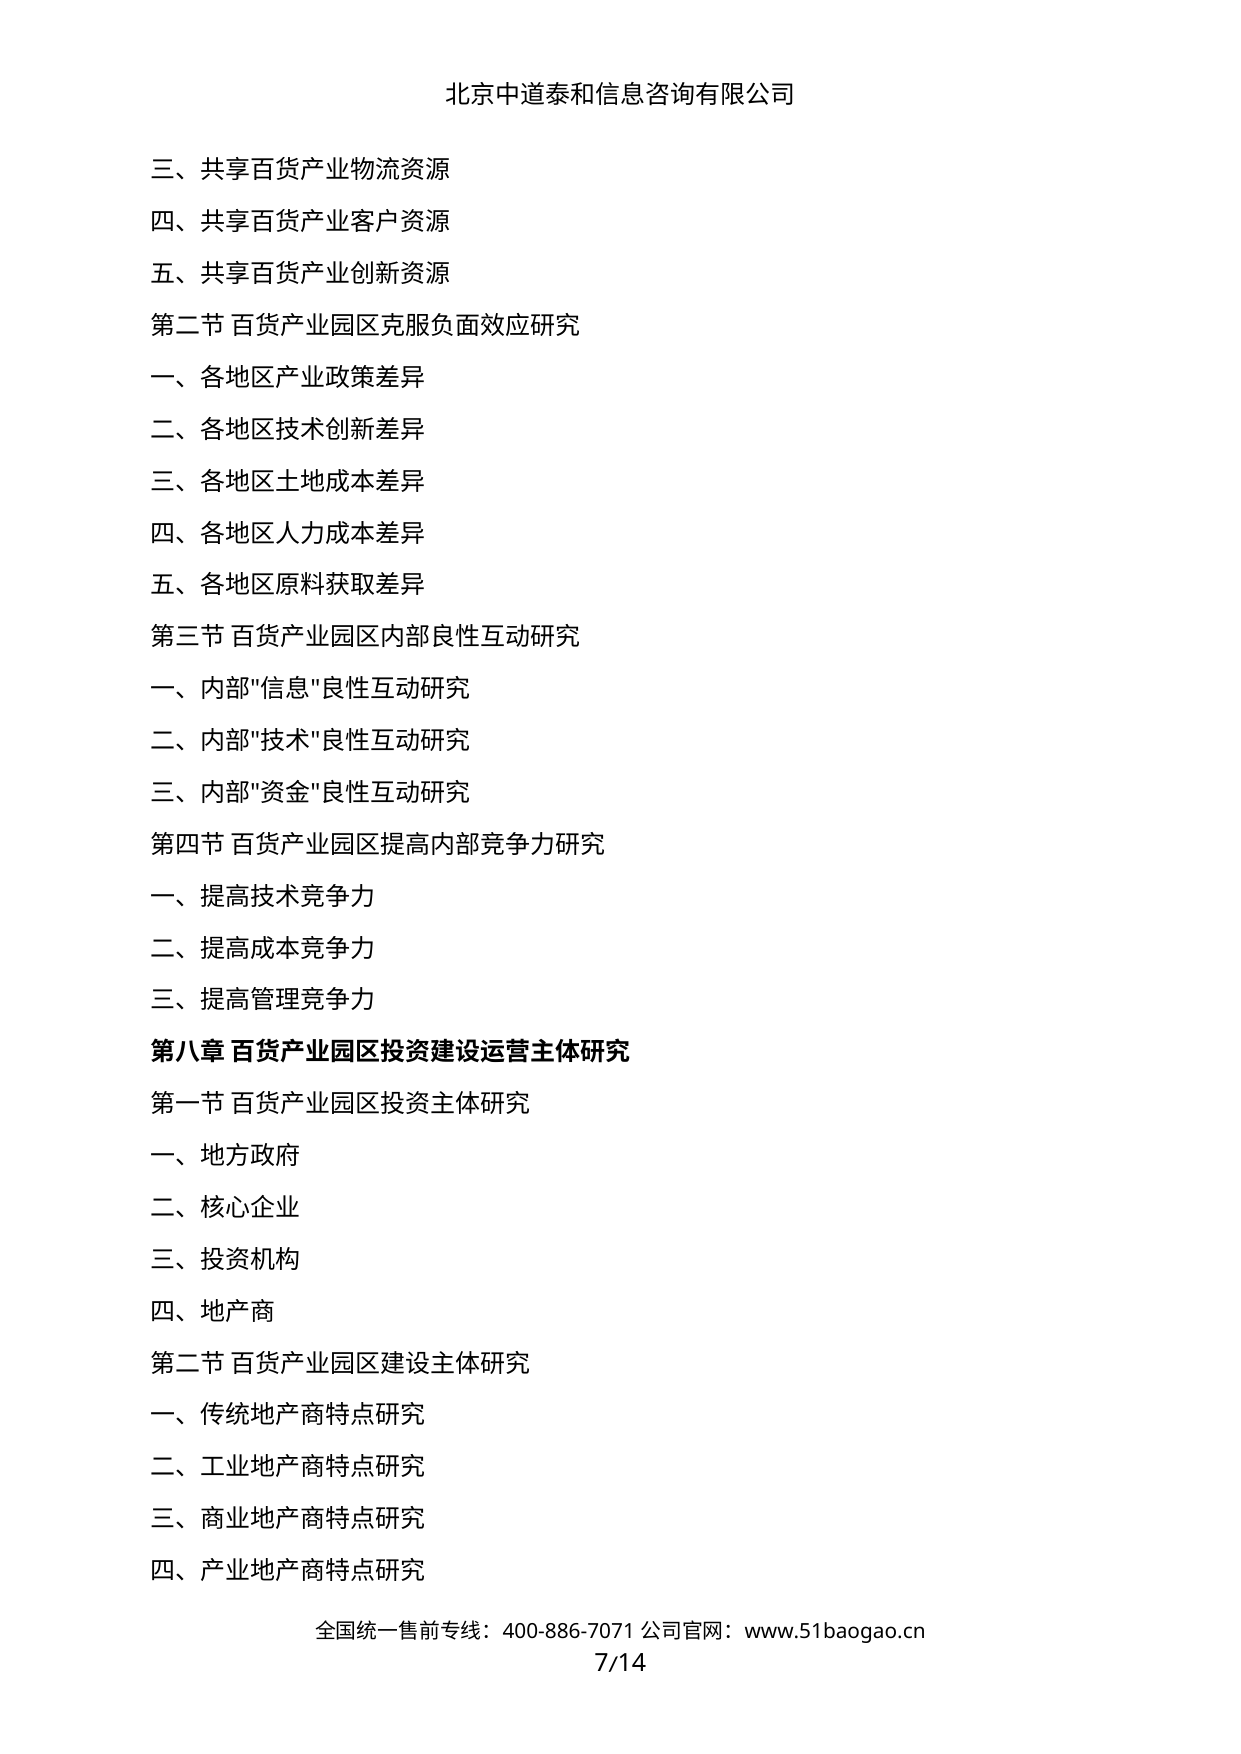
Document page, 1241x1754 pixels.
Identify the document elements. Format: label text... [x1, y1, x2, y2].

text 一、各地区产业政策差异 [150, 357, 1090, 394]
text 第三节 百货产业园区内部良性互动研究 [150, 617, 1090, 653]
text 三、内部"资金"良性互动研究 [150, 772, 1090, 809]
text 三、提高管理竞争力 [150, 980, 1090, 1016]
text 四、共享百货产业客户资源 [150, 202, 1090, 238]
text 第二节 百货产业园区克服负面效应研究 [150, 306, 1090, 342]
text 一、地方政府 [150, 1136, 1090, 1172]
text 三、商业地产商特点研究 [150, 1499, 1090, 1535]
text 三、各地区土地成本差异 [150, 461, 1090, 497]
text 二、提高成本竞争力 [150, 928, 1090, 964]
text 二、工业地产商特点研究 [150, 1447, 1090, 1483]
text 二、核心企业 [150, 1187, 1090, 1224]
text 三、投资机构 [150, 1239, 1090, 1276]
text 四、各地区人力成本差异 [150, 513, 1090, 549]
text 第八章 百货产业园区投资建设运营主体研究 [150, 1032, 1090, 1068]
text 第二节 百货产业园区建设主体研究 [150, 1343, 1090, 1379]
text 五、各地区原料获取差异 [150, 565, 1090, 601]
text 一、内部"信息"良性互动研究 [150, 669, 1090, 705]
text 第四节 百货产业园区提高内部竞争力研究 [150, 824, 1090, 861]
text 一、传统地产商特点研究 [150, 1395, 1090, 1431]
text 四、产业地产商特点研究 [150, 1551, 1090, 1587]
text 一、提高技术竞争力 [150, 876, 1090, 912]
text 第一节 百货产业园区投资主体研究 [150, 1084, 1090, 1120]
text 二、各地区技术创新差异 [150, 409, 1090, 446]
text 四、地产商 [150, 1291, 1090, 1327]
text 三、共享百货产业物流资源 [150, 150, 1090, 186]
text 二、内部"技术"良性互动研究 [150, 721, 1090, 757]
text 五、共享百货产业创新资源 [150, 254, 1090, 290]
